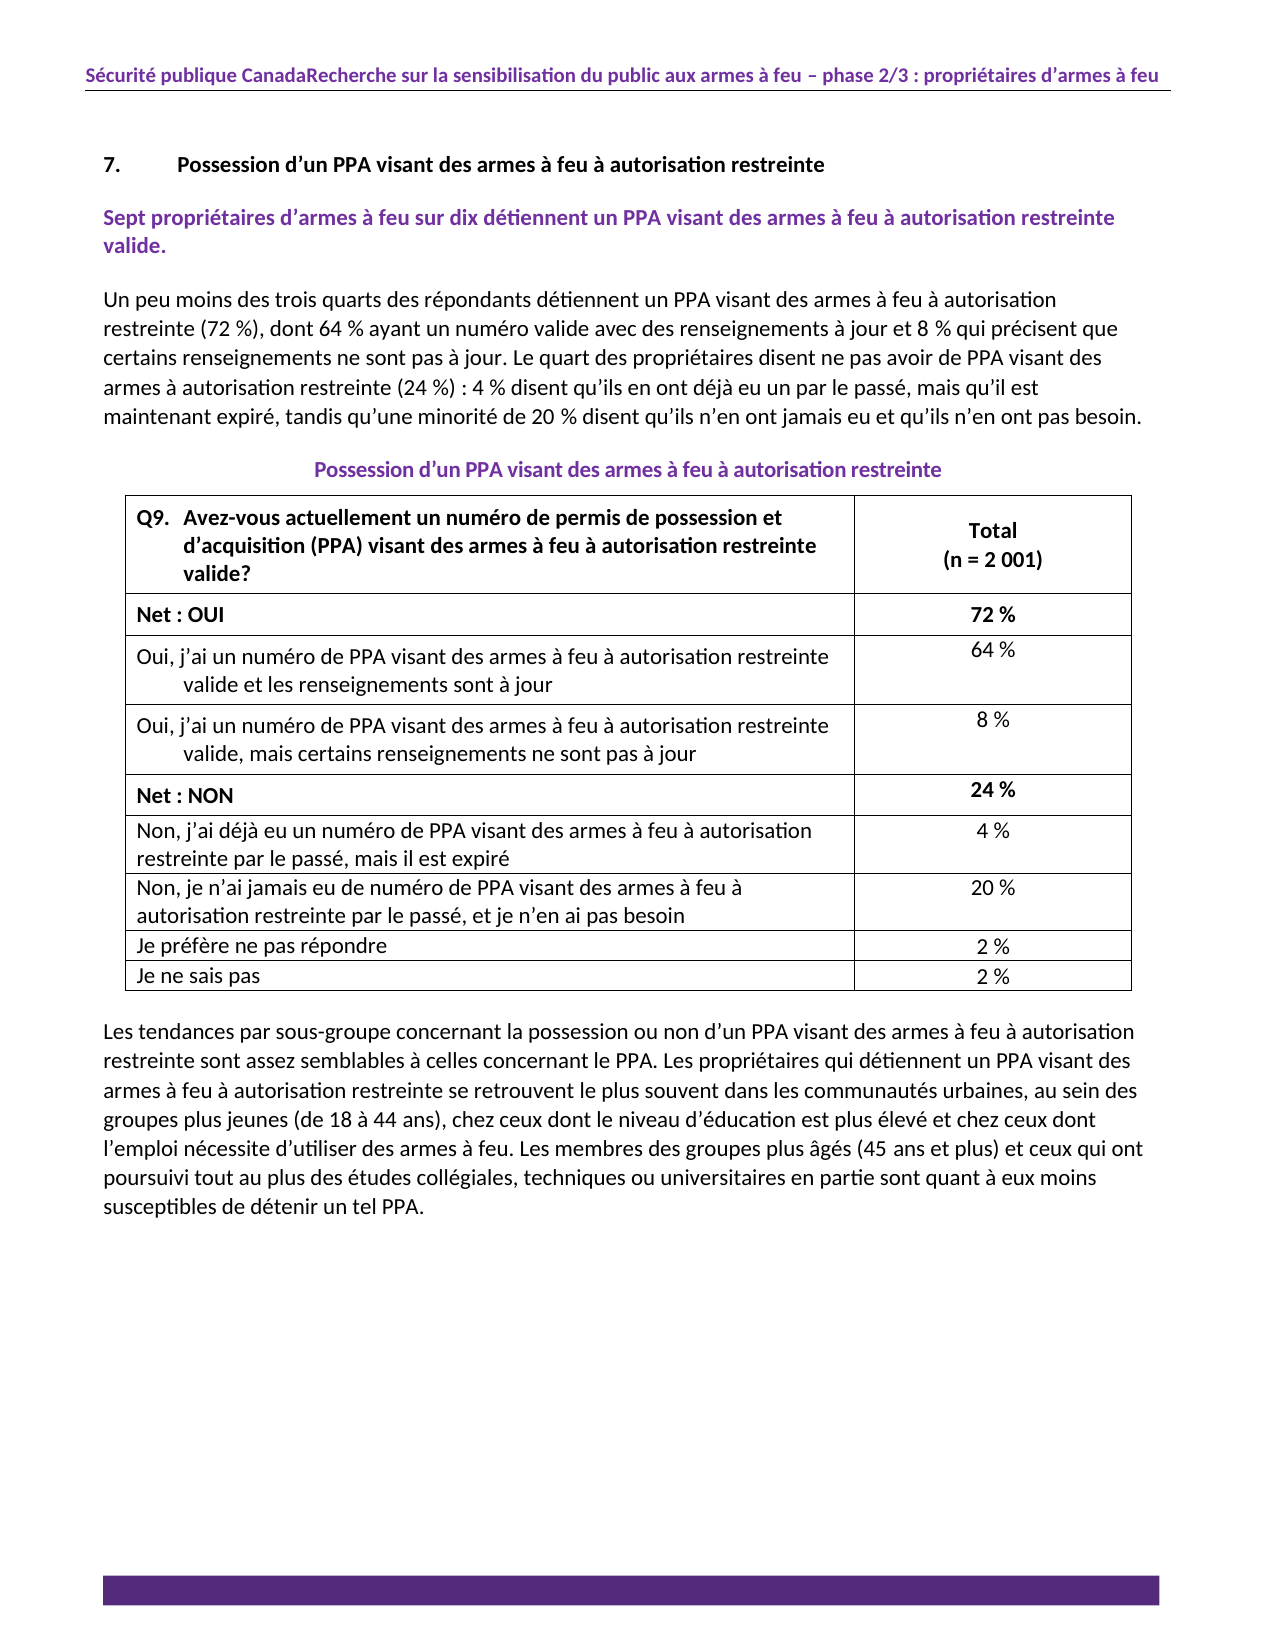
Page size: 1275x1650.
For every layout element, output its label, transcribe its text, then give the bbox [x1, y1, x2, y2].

text Un peu moins des trois quarts des répondants détiennent un PPA visant des armes à feu à autorisation restreinte (72 %), dont 64 % ayant un numéro valide avec des renseignements à jour et 8 % qui précisent que certains renseignements ne sont pas à jour. Le quart des propriétaires disent ne pas avoir de PPA visant des armes à autorisation restreinte (24 %) : 4 % disent qu’ils en ont déjà eu un par le passé, mais qu’il est maintenant expiré, tandis qu’une minorité de 20 % disent qu’ils n’en ont jamais eu et qu’ils n’en ont pas besoin. [103, 284, 1153, 430]
table_cell Oui, j’ai un numéro de PPA visant des armes à feu à autorisation restreinte valide, mais certains renseignements ne sont pas à jour [126, 705, 854, 774]
table_cell Non, j’ai déjà eu un numéro de PPA visant des armes à feu à autorisation restreinte par le passé, mais il est expiré [126, 816, 854, 872]
table_header Total (n = 2 001) [855, 496, 1131, 593]
table_cell Je ne sais pas [126, 961, 854, 990]
text Sept propriétaires d’armes à feu sur dix détiennent un PPA visant des armes à feu à autorisation restreinte valide. [103, 203, 1153, 259]
text Les tendances par sous-groupe concernant la possession ou non d’un PPA visant des armes à feu à autorisation restreinte sont assez semblables à celles concernant le PPA. Les propriétaires qui détiennent un PPA visant des armes à feu à autorisation restreinte se retrouvent le plus souvent dans les communautés urbaines, au sein des groupes plus jeunes (de 18 à 44 ans), chez ceux dont le niveau d’éducation est plus élevé et chez ceux dont l’emploi nécessite d’utiliser des armes à feu. Les membres des groupes plus âgés (45 ans et plus) et ceux qui ont poursuivi tout au plus des études collégiales, techniques ou universitaires en partie sont quant à eux moins susceptibles de détenir un tel PPA. [103, 1016, 1153, 1221]
table_cell 8 % [855, 705, 1131, 774]
table_cell 64 % [855, 636, 1131, 704]
table_header Q9. Avez-vous actuellement un numéro de permis de possession et d’acquisition (PPA) visant des armes à feu à autorisation restreinte valide? [126, 496, 854, 593]
table_cell 72 % [855, 594, 1131, 634]
table_cell 24 % [855, 775, 1131, 815]
table_cell 2 % [855, 961, 1131, 990]
title Possession d’un PPA visant des armes à feu à autorisation restreinte [103, 455, 1153, 483]
table_cell Net : NON [126, 775, 854, 815]
table_cell Oui, j’ai un numéro de PPA visant des armes à feu à autorisation restreinte valide et les renseignements sont à jour [126, 636, 854, 704]
table_cell Net : OUI [126, 594, 854, 634]
subtitle Possession d’un PPA visant des armes à feu à autorisation restreinte [103, 150, 1153, 178]
table_cell 2 % [855, 931, 1131, 960]
table_cell Je préfère ne pas répondre [126, 931, 854, 960]
table_cell Non, je n’ai jamais eu de numéro de PPA visant des armes à feu à autorisation restreinte par le passé, et je n’en ai pas besoin [126, 874, 854, 929]
table_cell 20 % [855, 874, 1131, 929]
table_cell 4 % [855, 816, 1131, 872]
